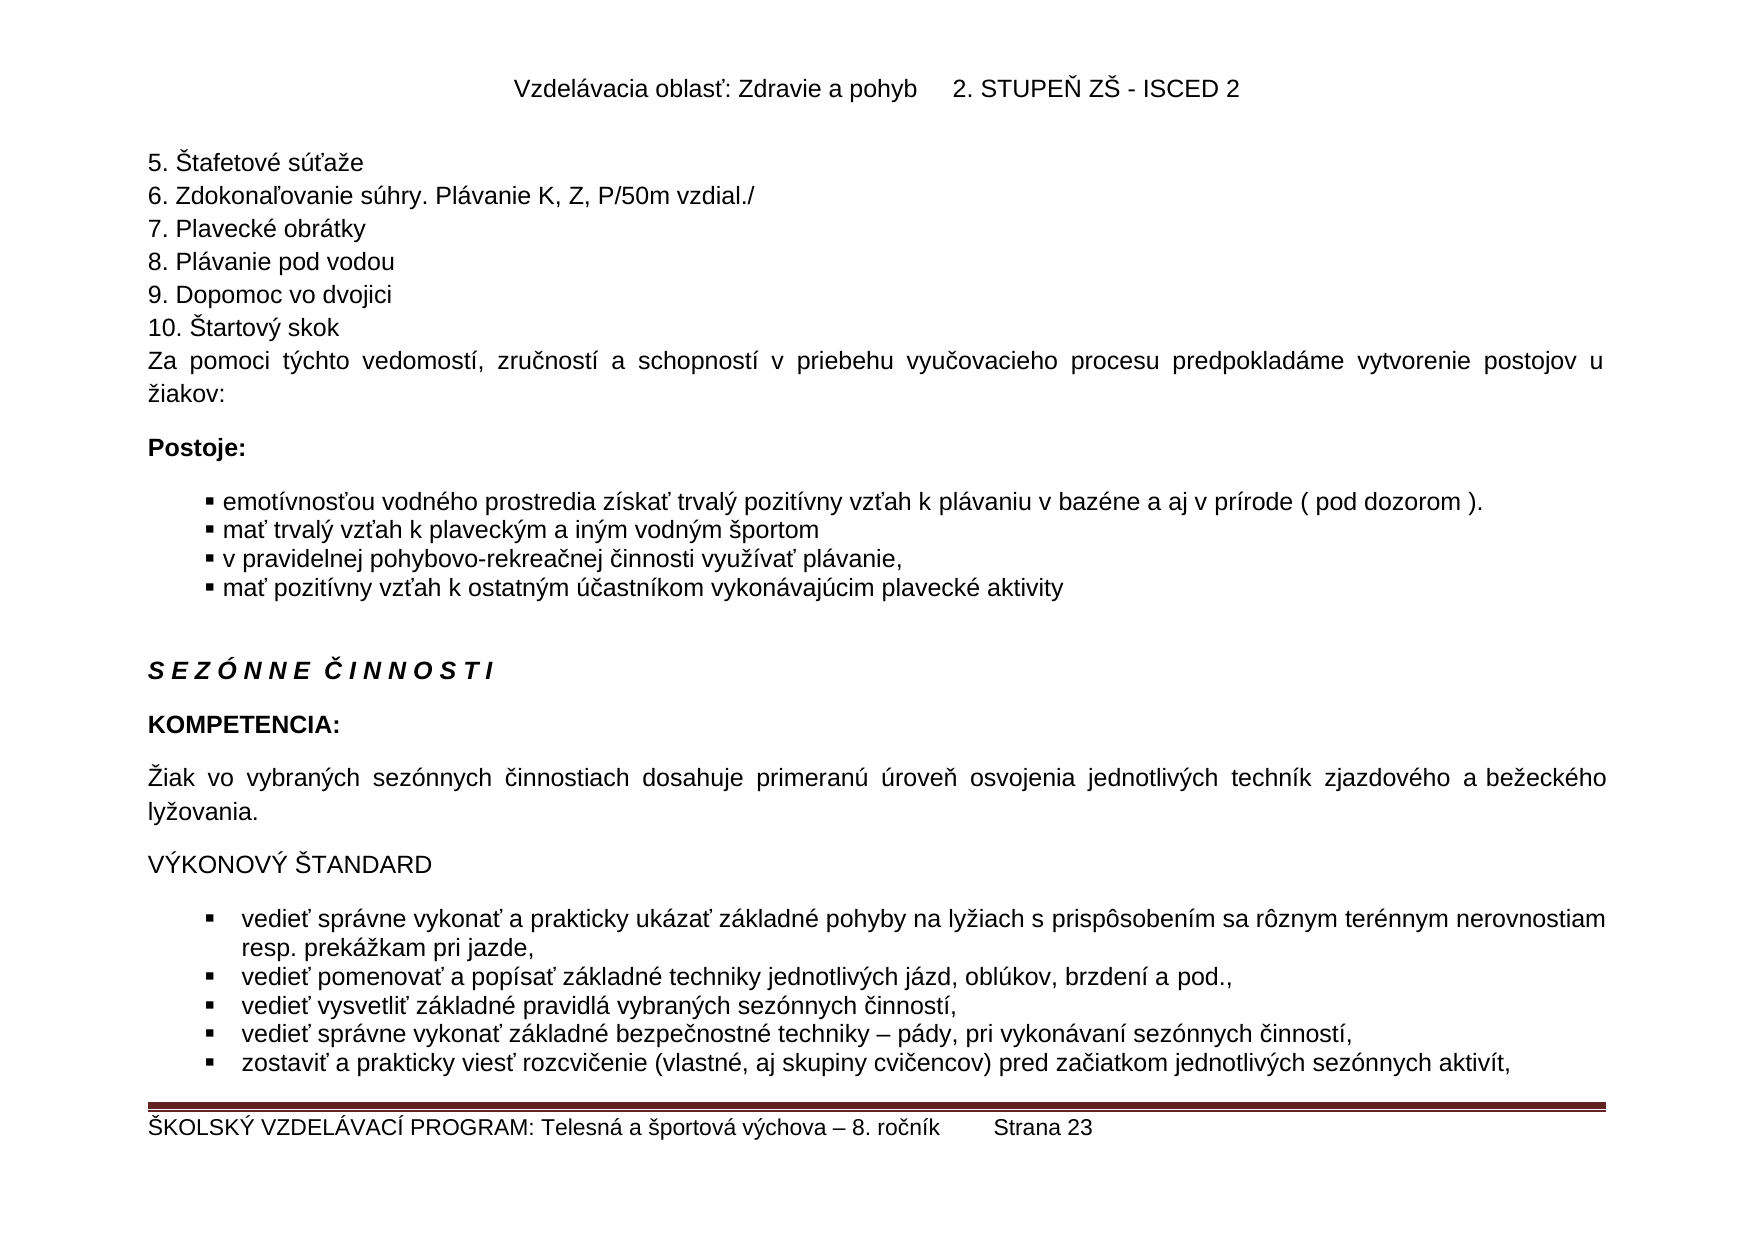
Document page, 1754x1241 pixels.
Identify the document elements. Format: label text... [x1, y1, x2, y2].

list vedieť správne vykonať základné bezpečnostné techniky – pády, pri vykonávaní sezónnych činností, [204, 1019, 1606, 1048]
list vedieť pomenovať a popísať základné techniky jednotlivých jázd, oblúkov, brzdení a pod., [204, 962, 1606, 991]
text Žiak vo vybraných sezónnych činnostiach dosahuje primeranú úroveň osvojenia jednotlivých techník zjazdového a bežeckého lyžovania. [148, 763, 1606, 825]
text 8. Plávanie pod vodou [148, 247, 1606, 275]
text KOMPETENCIA: [148, 709, 1606, 738]
text 7. Plavecké obrátky [148, 214, 1606, 242]
text Za pomoci týchto vedomostí, zručností a schopností v priebehu vyučovacieho procesu predpokladáme vytvorenie postojov u žiakov: [148, 346, 1606, 407]
list vedieť vysvetliť základné pravidlá vybraných sezónnych činností, [204, 991, 1606, 1019]
text VÝKONOVÝ ŠTANDARD [148, 850, 1606, 879]
list vedieť správne vykonať a prakticky ukázať základné pohyby na lyžiach s prispôsobením sa rôznym terénnym nerovnostiam resp. prekážkam pri jazde, [204, 904, 1606, 962]
text 6. Zdokonaľovanie súhry. Plávanie K, Z, P/50m vzdial./ [148, 181, 1606, 209]
text S e z ó n n e č i n n o s t i [148, 656, 1606, 684]
text 9. Dopomoc vo dvojici [148, 280, 1606, 308]
text 5. Štafetové súťaže [148, 148, 1606, 176]
list emotívnosťou vodného prostredia získať trvalý pozitívny vzťah k plávaniu v bazéne a aj v prírode ( pod dozorom ). [204, 486, 1606, 515]
list v pravidelnej pohybovo-rekreačnej činnosti využívať plávanie, [204, 544, 1606, 573]
list zostaviť a prakticky viesť rozcvičenie (vlastné, aj skupiny cvičencov) pred začiatkom jednotlivých sezónnych aktivít, [204, 1048, 1606, 1077]
list mať pozitívny vzťah k ostatným účastníkom vykonávajúcim plavecké aktivity [204, 573, 1606, 602]
text Postoje: [148, 433, 1606, 461]
text 10. Štartový skok [148, 313, 1606, 341]
list mať trvalý vzťah k plaveckým a iným vodným športom [204, 515, 1606, 544]
